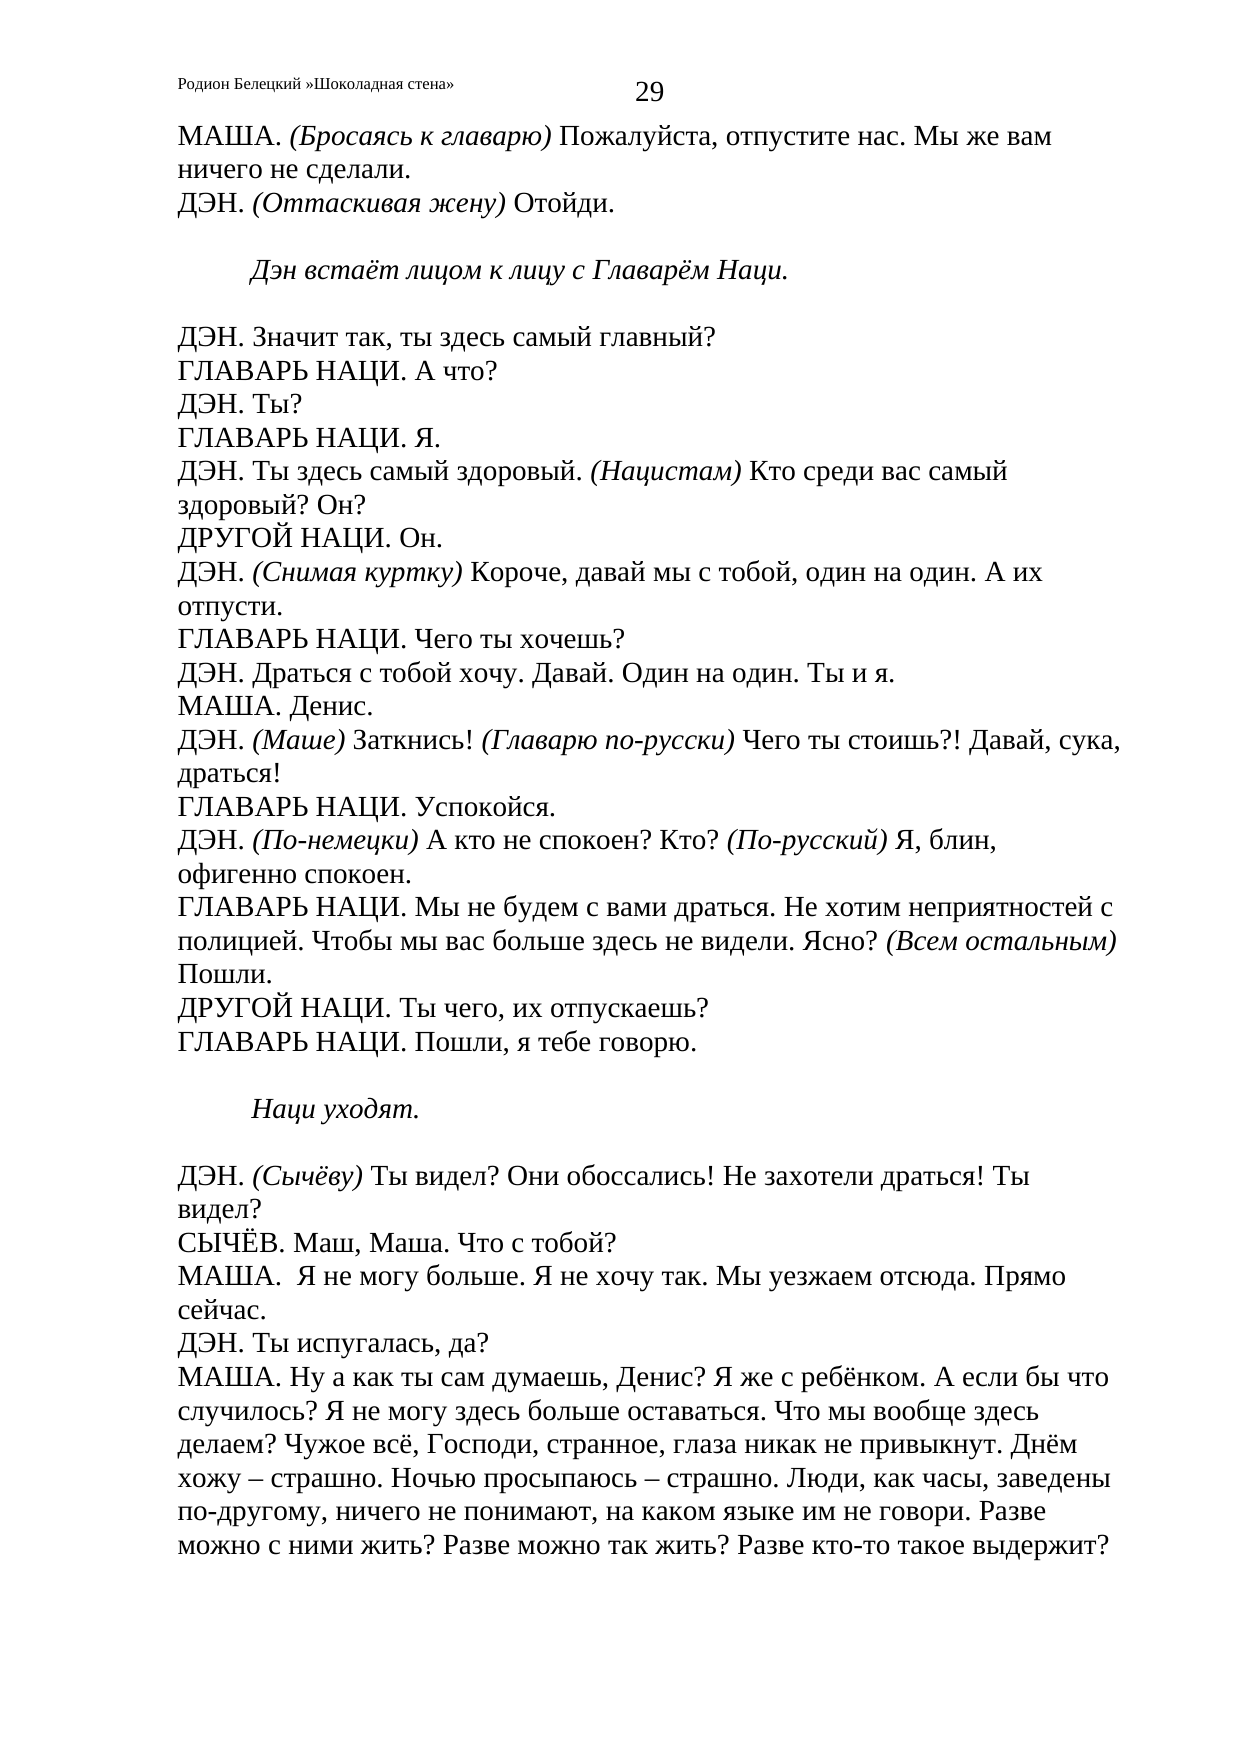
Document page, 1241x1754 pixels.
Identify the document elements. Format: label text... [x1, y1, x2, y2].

text ДЭН. (Сычёву) Ты видел? Они обоссались! Не захотели драться! Ты видел? [177, 1158, 1122, 1225]
text ДЭН. Ты? [177, 386, 1122, 420]
text ДЭН. (Оттаскивая жену) Отойди. [177, 185, 1122, 219]
text МАША. Я не могу больше. Я не хочу так. Мы уезжаем отсюда. Прямо сейчас. [177, 1258, 1122, 1326]
text МАША. Денис. [177, 688, 1122, 722]
text ДРУГОЙ НАЦИ. Он. [177, 521, 1122, 554]
text ДРУГОЙ НАЦИ. Ты чего, их отпускаешь? [177, 990, 1122, 1024]
text СЫЧЁВ. Маш, Маша. Что с тобой? [177, 1225, 1122, 1258]
text Наци уходят. [177, 1091, 1122, 1124]
text ГЛАВАРЬ НАЦИ. Пошли, я тебе говорю. [177, 1024, 1122, 1057]
text ДЭН. Ты испугалась, да? [177, 1326, 1122, 1359]
text ДЭН. Ты здесь самый здоровый. (Нацистам) Кто среди вас самый здоровый? Он? [177, 453, 1122, 521]
text ГЛАВАРЬ НАЦИ. Я. [177, 420, 1122, 453]
text ДЭН. (По-немецки) А кто не спокоен? Кто? (По-русский) Я, блин, офигенно спокоен. [177, 822, 1122, 889]
text ДЭН. (Снимая куртку) Короче, давай мы с тобой, один на один. А их отпусти. [177, 554, 1122, 621]
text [177, 1359, 1122, 1560]
text Дэн встаёт лицом к лицу с Главарём Наци. [177, 252, 1122, 286]
text ДЭН. (Маше) Заткнись! (Главарю по-русски) Чего ты стоишь?! Давай, сука, драться! [177, 722, 1122, 789]
text ГЛАВАРЬ НАЦИ. А что? [177, 353, 1122, 386]
text ГЛАВАРЬ НАЦИ. Чего ты хочешь? [177, 621, 1122, 655]
text ДЭН. Драться с тобой хочу. Давай. Один на один. Ты и я. [177, 655, 1122, 688]
text ДЭН. Значит так, ты здесь самый главный? [177, 319, 1122, 353]
text МАША. (Бросаясь к главарю) Пожалуйста, отпустите нас. Мы же вам ничего не сделали. [177, 118, 1122, 185]
text ГЛАВАРЬ НАЦИ. Мы не будем с вами драться. Не хотим неприятностей с полицией. Чтобы мы вас больше здесь не видели. Ясно? (Всем остальным) Пошли. [177, 889, 1122, 990]
text ГЛАВАРЬ НАЦИ. Успокойся. [177, 789, 1122, 822]
